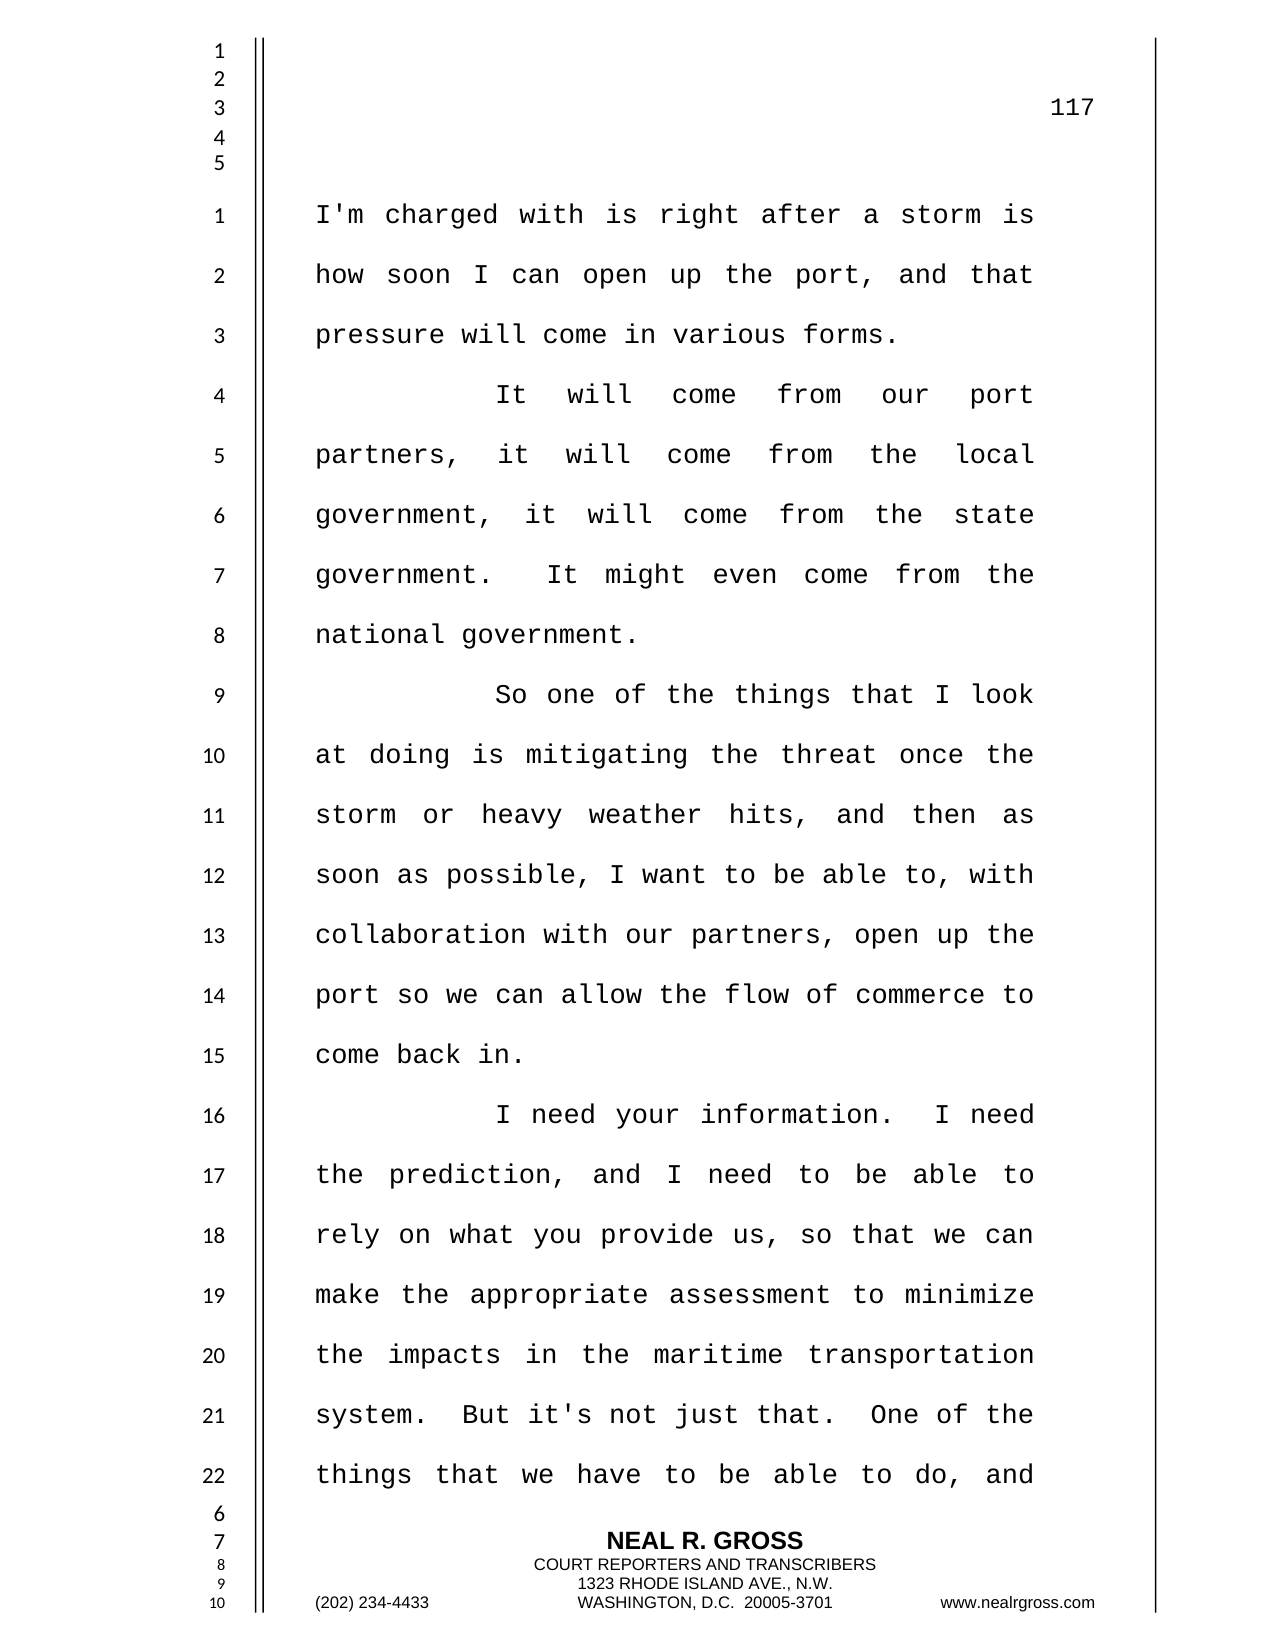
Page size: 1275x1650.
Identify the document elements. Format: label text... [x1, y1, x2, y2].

text So one of the things that I look at doing is mitigating the threat once the storm or heavy weather hits, and then as soon as possible, I want to be able to, with collaboration with our partners, open up the port so we can allow the flow of commerce to come back in. [315, 656, 1035, 1076]
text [315, 1076, 1035, 1496]
text It will come from our port partners, it will come from the local government, it will come from the state government. It might even come from the national government. [315, 356, 1035, 656]
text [315, 176, 1035, 356]
